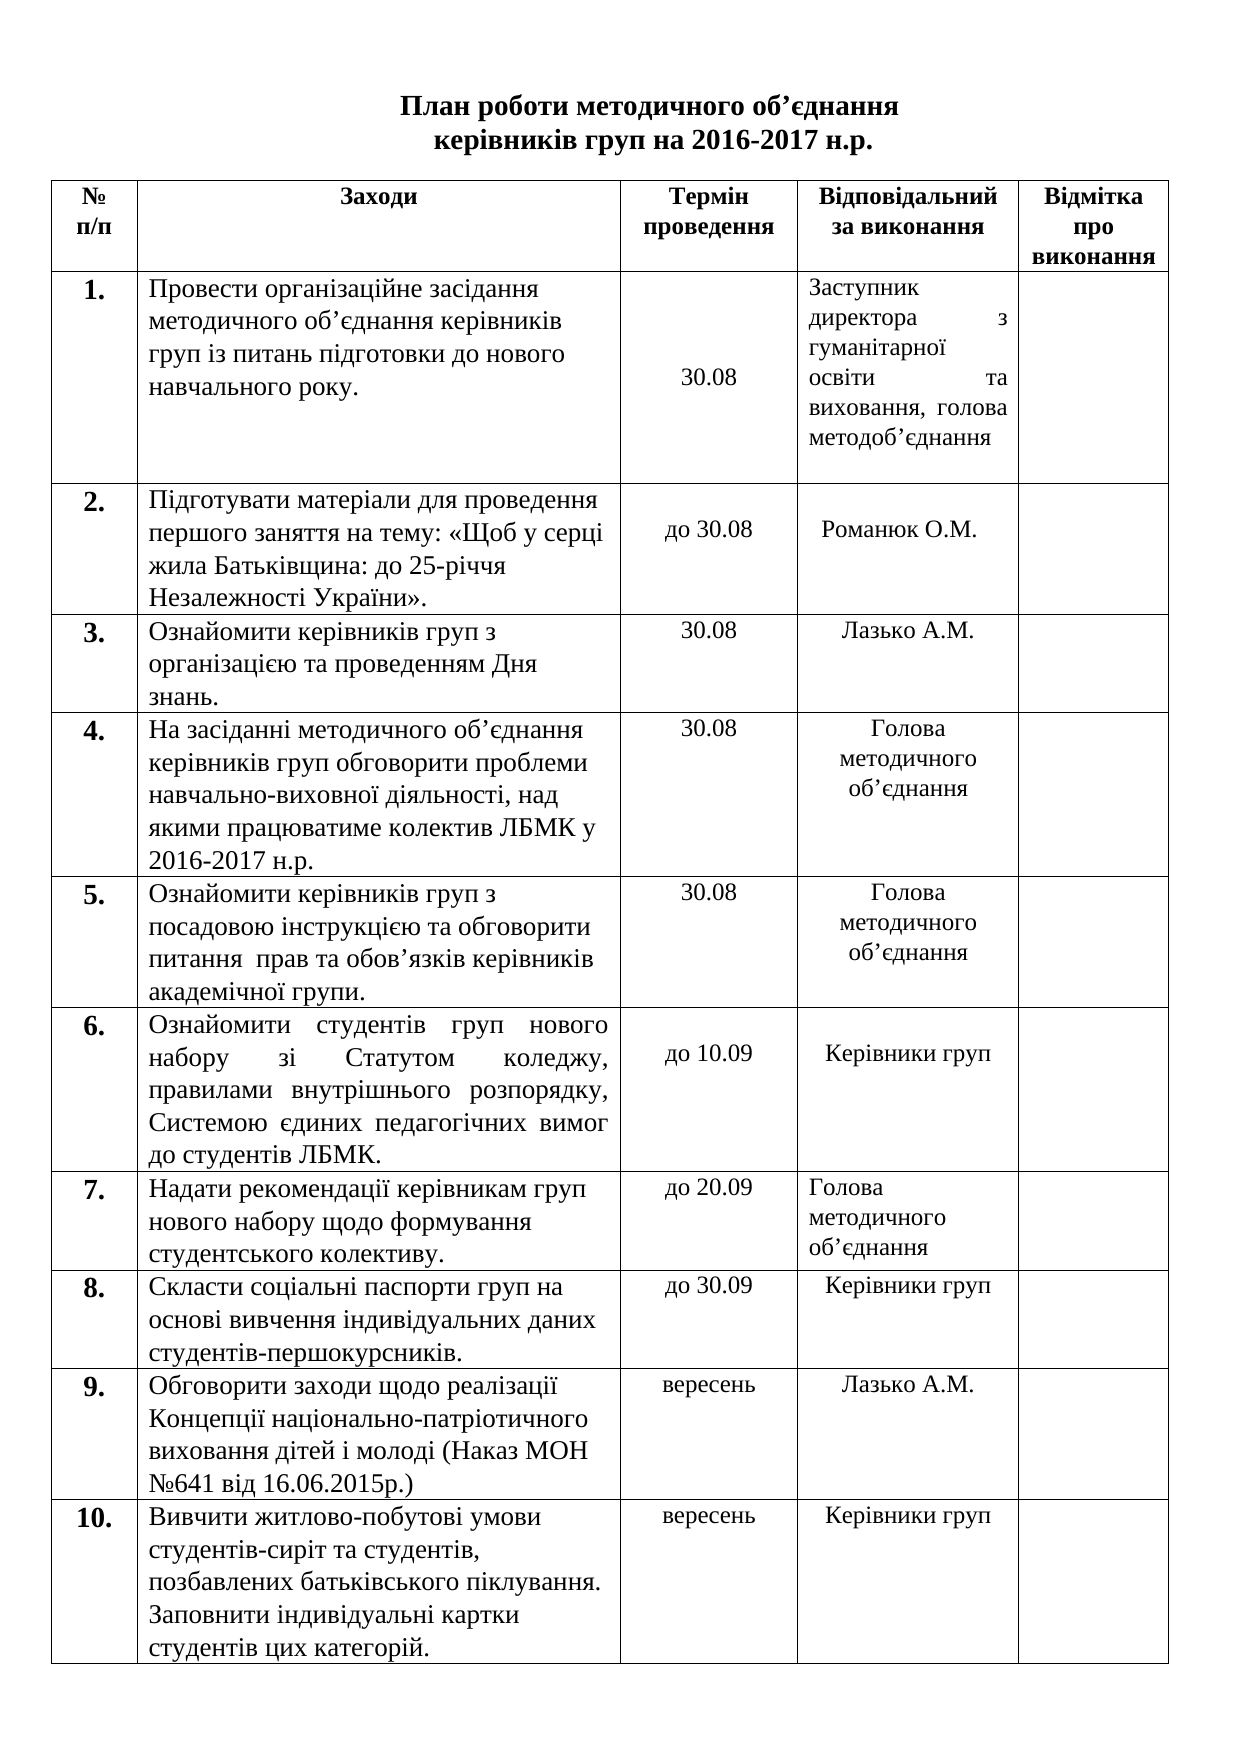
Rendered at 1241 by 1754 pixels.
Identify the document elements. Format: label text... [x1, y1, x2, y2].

table_cell Керівники груп [798, 1500, 1018, 1663]
table_cell Провести організаційне засідання методичного об’єднання керівників груп із питань підготовки до нового навчального року. [138, 272, 620, 483]
table_cell Керівники груп [798, 1008, 1018, 1171]
table_cell Ознайомити керівників груп з організацією та проведенням Дня знань. [138, 615, 620, 712]
table_cell Скласти соціальні паспорти груп на основі вивчення індивідуальних даних студентів-першокурсників. [138, 1271, 620, 1368]
table_header № п/п [52, 181, 137, 271]
table_cell На засіданні методичного об’єднання керівників груп обговорити проблеми навчально-виховної діяльності, над якими працюватиме колектив ЛБМК у 2016-2017 н.р. [138, 713, 620, 876]
table_cell Надати рекомендації керівникам груп нового набору щодо формування студентського колективу. [138, 1172, 620, 1269]
table_cell 30.08 [621, 713, 797, 876]
table_cell 1. [52, 272, 137, 483]
table_cell 30.08 [621, 877, 797, 1007]
table_cell [1019, 1271, 1168, 1368]
table_cell 9. [52, 1369, 137, 1499]
table_cell Лазько А.М. [798, 1369, 1018, 1499]
table_cell Романюк О.М. [798, 484, 1018, 614]
table_cell [1019, 877, 1168, 1007]
text План роботи методичного об’єднання [148, 88, 1152, 122]
table_cell Обговорити заходи щодо реалізації Концепції національно-патріотичного виховання дітей і молоді (Наказ МОН №641 від 16.06.2015р.) [138, 1369, 620, 1499]
table_cell 8. [52, 1271, 137, 1368]
table_cell Ознайомити студентів груп нового набору зі Статутом коледжу, правилами внутрішнього розпорядку, Системою єдиних педагогічних вимог до студентів ЛБМК. [138, 1008, 620, 1171]
table_cell 30.08 [621, 272, 797, 483]
table_cell [1019, 1172, 1168, 1269]
table_cell [1019, 713, 1168, 876]
table_cell 4. [52, 713, 137, 876]
table_cell [1019, 1008, 1168, 1171]
table_cell до 10.09 [621, 1008, 797, 1171]
table_cell вересень [621, 1500, 797, 1663]
table_cell 7. [52, 1172, 137, 1269]
table_cell Голова методичного об’єднання [798, 713, 1018, 876]
table_cell 30.08 [621, 615, 797, 712]
table_cell до 30.09 [621, 1271, 797, 1368]
table_cell Вивчити житлово-побутові умови студентів-сиріт та студентів, позбавлених батьківського піклування. Заповнити індивідуальні картки студентів цих категорій. [138, 1500, 620, 1663]
table_cell Керівники груп [798, 1271, 1018, 1368]
table_cell Підготувати матеріали для проведення першого заняття на тему: «Щоб у серці жила Батьківщина: до 25-річчя Незалежності України». [138, 484, 620, 614]
table_cell [1019, 1500, 1168, 1663]
table_cell Голова методичного об’єднання [798, 877, 1018, 1007]
table_cell [1019, 484, 1168, 614]
table_header Відмітка про виконання [1019, 181, 1168, 271]
table_cell 2. [52, 484, 137, 614]
table_cell Голова методичного об’єднання [798, 1172, 1018, 1269]
table_cell [1019, 1369, 1168, 1499]
table_cell Ознайомити керівників груп з посадовою інструкцією та обговорити питання прав та обов’язків керівників академічної групи. [138, 877, 620, 1007]
table_cell 5. [52, 877, 137, 1007]
table_cell Заступник директора з гуманітарної освіти та виховання, голова методоб’єднання [798, 272, 1018, 483]
table_cell 6. [52, 1008, 137, 1171]
table_cell вересень [621, 1369, 797, 1499]
table_header Відповідальний за виконання [798, 181, 1018, 271]
table_header Заходи [138, 181, 620, 271]
table_cell 3. [52, 615, 137, 712]
table_header Термін проведення [621, 181, 797, 271]
table_cell [1019, 615, 1168, 712]
text керівників груп на 2016-2017 н.р. [148, 122, 1152, 156]
table_cell Лазько А.М. [798, 615, 1018, 712]
table_cell до 30.08 [621, 484, 797, 614]
table_cell 10. [52, 1500, 137, 1663]
table_cell [1019, 272, 1168, 483]
table_cell до 20.09 [621, 1172, 797, 1269]
